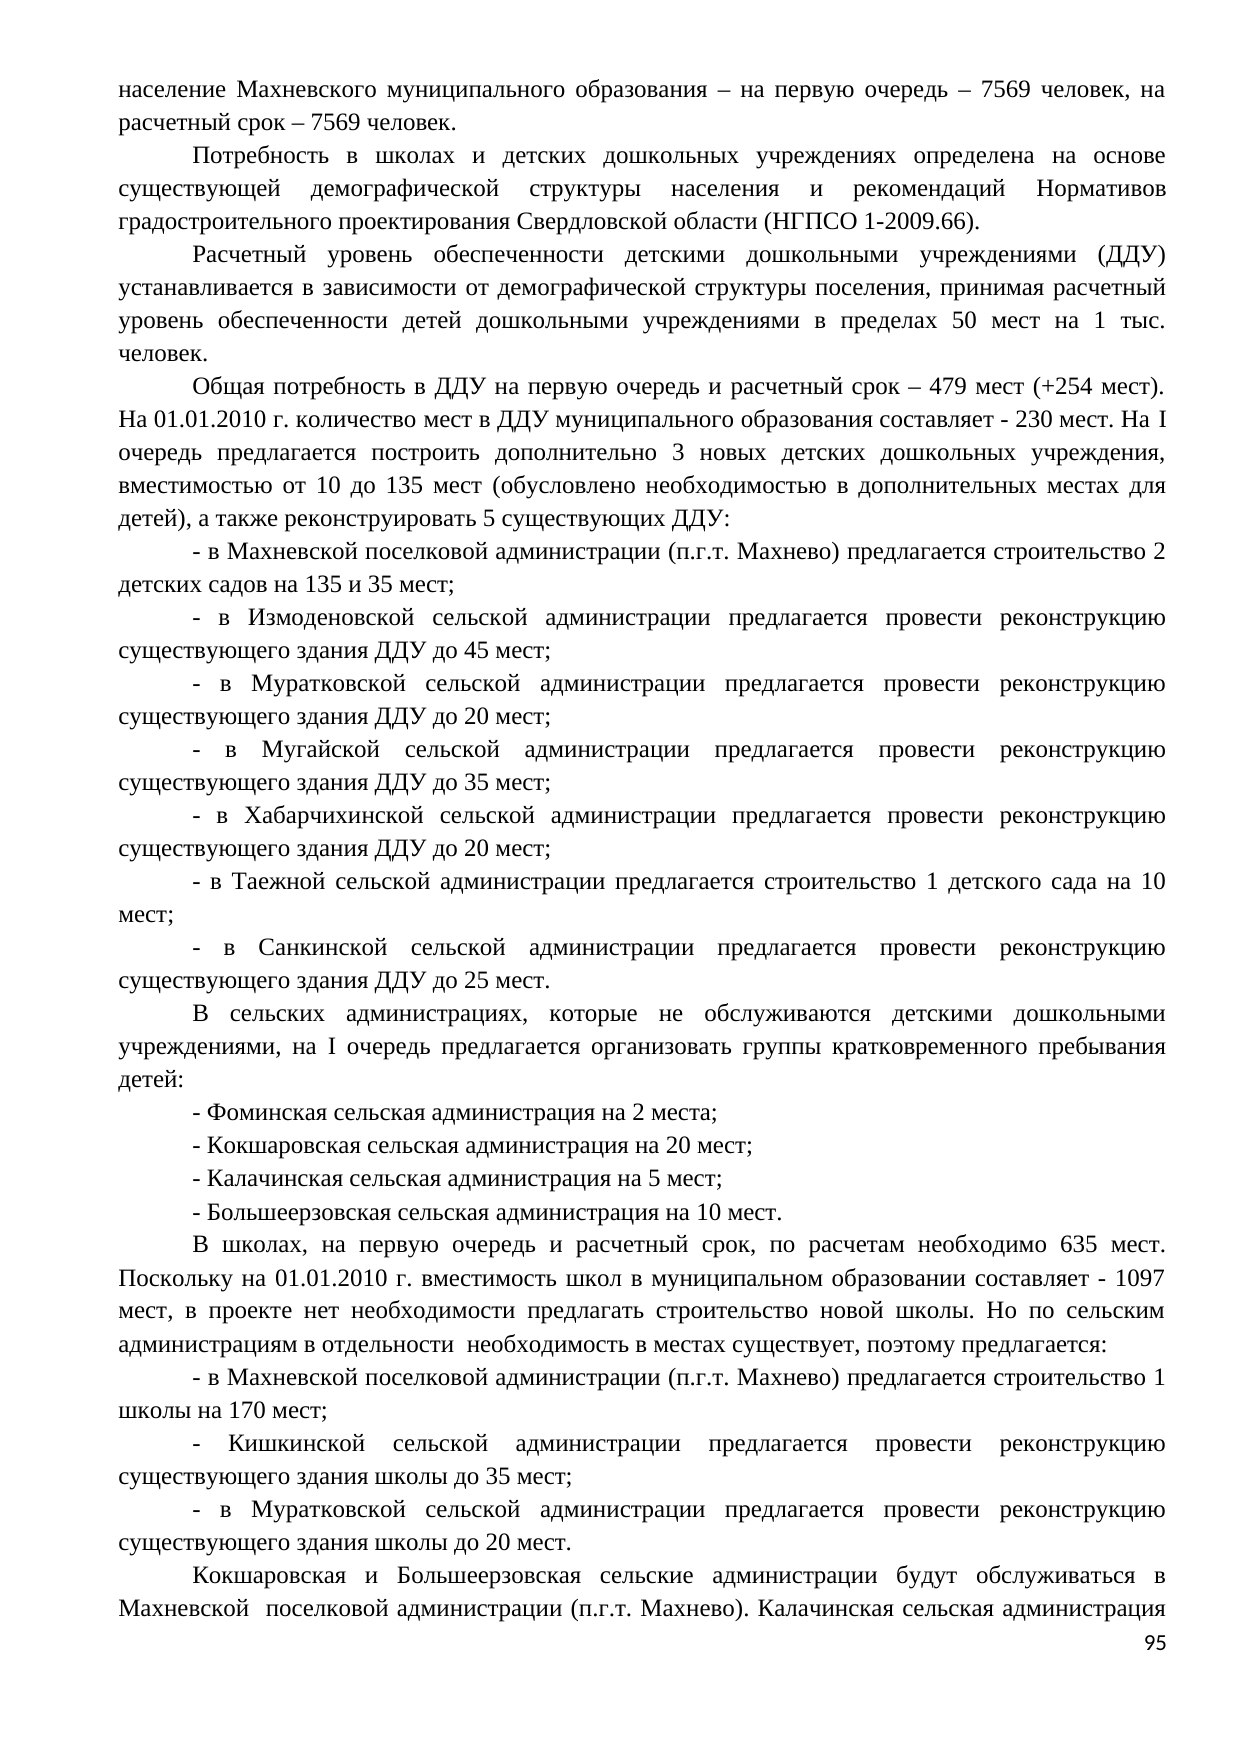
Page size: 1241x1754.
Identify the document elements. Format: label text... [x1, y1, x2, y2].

text Общая потребность в ДДУ на первую очередь и расчетный срок – 479 мест (+254 мест). На 01.01.2010 г. количество мест в ДДУ муниципального образования составляет - 230 мест. На I очередь предлагается построить дополнительно 3 новых детских дошкольных учреждения, вместимостью от 10 до 135 мест (обусловлено необходимостью в дополнительных местах для детей), а также реконструировать 5 существующих ДДУ: [118, 371, 1167, 532]
text - Кокшаровская сельская администрация на 20 мест; [118, 1131, 1167, 1159]
text - в Муратковской сельской администрации предлагается провести реконструкцию существующего здания школы до 20 мест. [118, 1494, 1167, 1556]
text Расчетный уровень обеспеченности детскими дошкольными учреждениями (ДДУ) устанавливается в зависимости от демографической структуры поселения, принимая расчетный уровень обеспеченности детей дошкольными учреждениями в пределах 50 мест на 1 тыс. человек. [118, 239, 1167, 367]
text - в Мугайской сельской администрации предлагается провести реконструкцию существующего здания ДДУ до 35 мест; [118, 734, 1167, 796]
text В школах, на первую очередь и расчетный срок, по расчетам необходимо 635 мест. Поскольку на 01.01.2010 г. вместимость школ в муниципальном образовании составляет - 1097 мест, в проекте нет необходимости предлагать строительство новой школы. Но по сельским администрациям в отдельности необходимость в местах существует, поэтому предлагается: [118, 1229, 1167, 1357]
text - Калачинская сельская администрация на 5 мест; [118, 1163, 1167, 1192]
text - в Махневской поселковой администрации (п.г.т. Махнево) предлагается строительство 1 школы на 170 мест; [118, 1362, 1167, 1423]
text - в Измоденовской сельской администрации предлагается провести реконструкцию существующего здания ДДУ до 45 мест; [118, 602, 1167, 664]
text - в Санкинской сельской администрации предлагается провести реконструкцию существующего здания ДДУ до 25 мест. [118, 932, 1167, 994]
text - в Махневской поселковой администрации (п.г.т. Махнево) предлагается строительство 2 детских садов на 135 и 35 мест; [118, 536, 1167, 598]
text - в Муратковской сельской администрации предлагается провести реконструкцию существующего здания ДДУ до 20 мест; [118, 668, 1167, 730]
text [118, 74, 1167, 136]
text - в Таежной сельской администрации предлагается строительство 1 детского сада на 10 мест; [118, 866, 1167, 928]
text - Кишкинской сельской администрации предлагается провести реконструкцию существующего здания школы до 35 мест; [118, 1428, 1167, 1489]
text Потребность в школах и детских дошкольных учреждениях определена на основе существующей демографической структуры населения и рекомендаций Нормативов градостроительного проектирования Свердловской области (НГПСО 1-2009.66). [118, 140, 1167, 235]
text - Фоминская сельская администрация на 2 места; [118, 1097, 1167, 1126]
text - в Хабарчихинской сельской администрации предлагается провести реконструкцию существующего здания ДДУ до 20 мест; [118, 800, 1167, 862]
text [118, 1560, 1167, 1622]
text - Большеерзовская сельская администрация на 10 мест. [118, 1197, 1167, 1225]
text В сельских администрациях, которые не обслуживаются детскими дошкольными учреждениями, на I очередь предлагается организовать группы кратковременного пребывания детей: [118, 998, 1167, 1093]
